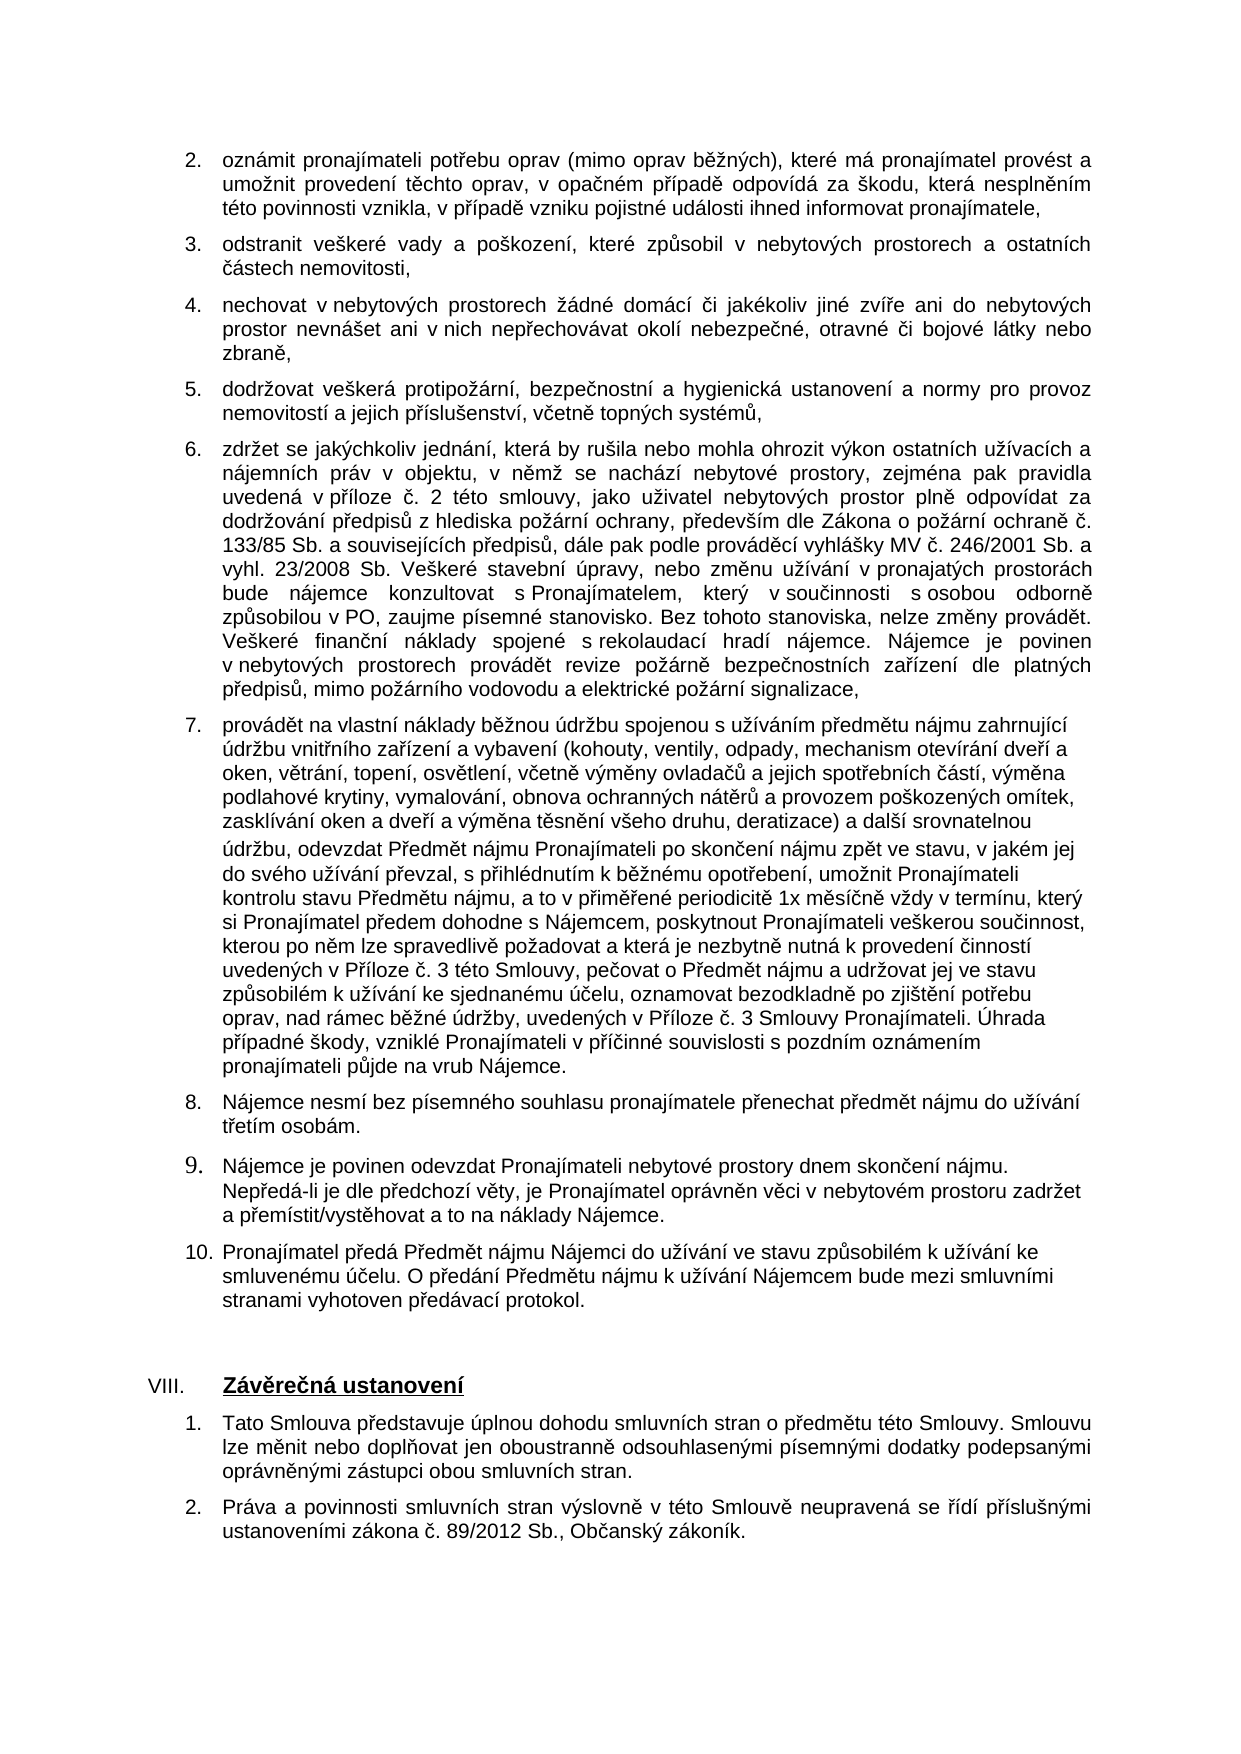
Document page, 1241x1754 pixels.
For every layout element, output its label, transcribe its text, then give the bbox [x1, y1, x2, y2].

list Práva a povinnosti smluvních stran výslovně v této Smlouvě neupravená se řídí příslušnými ustanoveními zákona č. 89/2012 Sb., Občanský zákoník. [185, 1495, 1093, 1543]
list dodržovat veškerá protipožární, bezpečnostní a hygienická ustanovení a normy pro provoz nemovitostí a jejich příslušenství, včetně topných systémů, [184, 377, 1093, 425]
list Nájemce je povinen odevzdat Pronajímateli nebytové prostory dnem skončení nájmu. Nepředá-li je dle předchozí věty, je Pronajímatel oprávněn věci v nebytovém prostoru zadržet a přemístit/vystěhovat a to na náklady Nájemce. [185, 1150, 1093, 1227]
list Pronajímatel předá Předmět nájmu Nájemci do užívání ve stavu způsobilém k užívání ke smluvenému účelu. O předání Předmětu nájmu k užívání Nájemcem bude mezi smluvními stranami vyhotoven předávací protokol. [185, 1239, 1093, 1311]
list Tato Smlouva představuje úplnou dohodu smluvních stran o předmětu této Smlouvy. Smlouvu lze měnit nebo doplňovat jen oboustranně odsouhlasenými písemnými dodatky podepsanými oprávněnými zástupci obou smluvních stran. [185, 1411, 1093, 1482]
list provádět na vlastní náklady běžnou údržbu spojenou s užíváním předmětu nájmu zahrnující údržbu vnitřního zařízení a vybavení (kohouty, ventily, odpady, mechanism otevírání dveří a oken, větrání, topení, osvětlení, včetně výměny ovladačů a jejich spotřebních částí, výměna podlahové krytiny, vymalování, obnova ochranných nátěrů a provozem poškozených omítek, zasklívání oken a dveří a výměna těsnění všeho druhu, deratizace) a další srovnatelnou údržbu, odevzdat Předmět nájmu Pronajímateli po skončení nájmu zpět ve stavu, v jakém jej do svého užívání převzal, s přihlédnutím k běžnému opotřebení, umožnit Pronajímateli kontrolu stavu Předmětu nájmu, a to v přiměřené periodicitě 1x měsíčně vždy v termínu, který si Pronajímatel předem dohodne s Nájemcem, poskytnout Pronajímateli veškerou součinnost, kterou po něm lze spravedlivě požadovat a která je nezbytně nutná k provedení činností uvedených v Příloze č. 3 této Smlouvy, pečovat o Předmět nájmu a udržovat jej ve stavu způsobilém k užívání ke sjednanému účelu, oznamovat bezodkladně po zjištění potřebu oprav, nad rámec běžné údržby, uvedených v Příloze č. 3 Smlouvy Pronajímateli. Úhrada případné škody, vzniklé Pronajímateli v příčinné souvislosti s pozdním oznámením pronajímateli půjde na vrub Nájemce. [185, 713, 1093, 1077]
list odstranit veškeré vady a poškození, které způsobil v nebytových prostorech a ostatních částech nemovitosti, [184, 232, 1093, 280]
list Závěrečná ustanovení [148, 1372, 1093, 1398]
list zdržet se jakýchkoliv jednání, která by rušila nebo mohla ohrozit výkon ostatních užívacích a nájemních práv v objektu, v němž se nachází nebytové prostory, zejména pak pravidla uvedená v příloze č. 2 této smlouvy, jako uživatel nebytových prostor plně odpovídat za dodržování předpisů z hlediska požární ochrany, především dle Zákona o požární ochraně č. 133/85 Sb. a souvisejících předpisů, dále pak podle prováděcí vyhlášky MV č. 246/2001 Sb. a vyhl. 23/2008 Sb. Veškeré stavební úpravy, nebo změnu užívání v pronajatých prostorách bude nájemce konzultovat s Pronajímatelem, který v součinnosti s osobou odborně způsobilou v PO, zaujme písemné stanovisko. Bez tohoto stanoviska, nelze změny provádět. Veškeré finanční náklady spojené s rekolaudací hradí nájemce. Nájemce je povinen v nebytových prostorech provádět revize požárně bezpečnostních zařízení dle platných předpisů, mimo požárního vodovodu a elektrické požární signalizace, [184, 437, 1093, 701]
list Nájemce nesmí bez písemného souhlasu pronajímatele přenechat předmět nájmu do užívání třetím osobám. [185, 1090, 1093, 1138]
list nechovat v nebytových prostorech žádné domácí či jakékoliv jiné zvíře ani do nebytových prostor nevnášet ani v nich nepřechovávat okolí nebezpečné, otravné či bojové látky nebo zbraně, [184, 292, 1093, 364]
list oznámit pronajímateli potřebu oprav (mimo oprav běžných), které má pronajímatel provést a umožnit provedení těchto oprav, v opačném případě odpovídá za škodu, která nesplněním této povinnosti vznikla, v případě vzniku pojistné události ihned informovat pronajímatele, [184, 148, 1093, 219]
